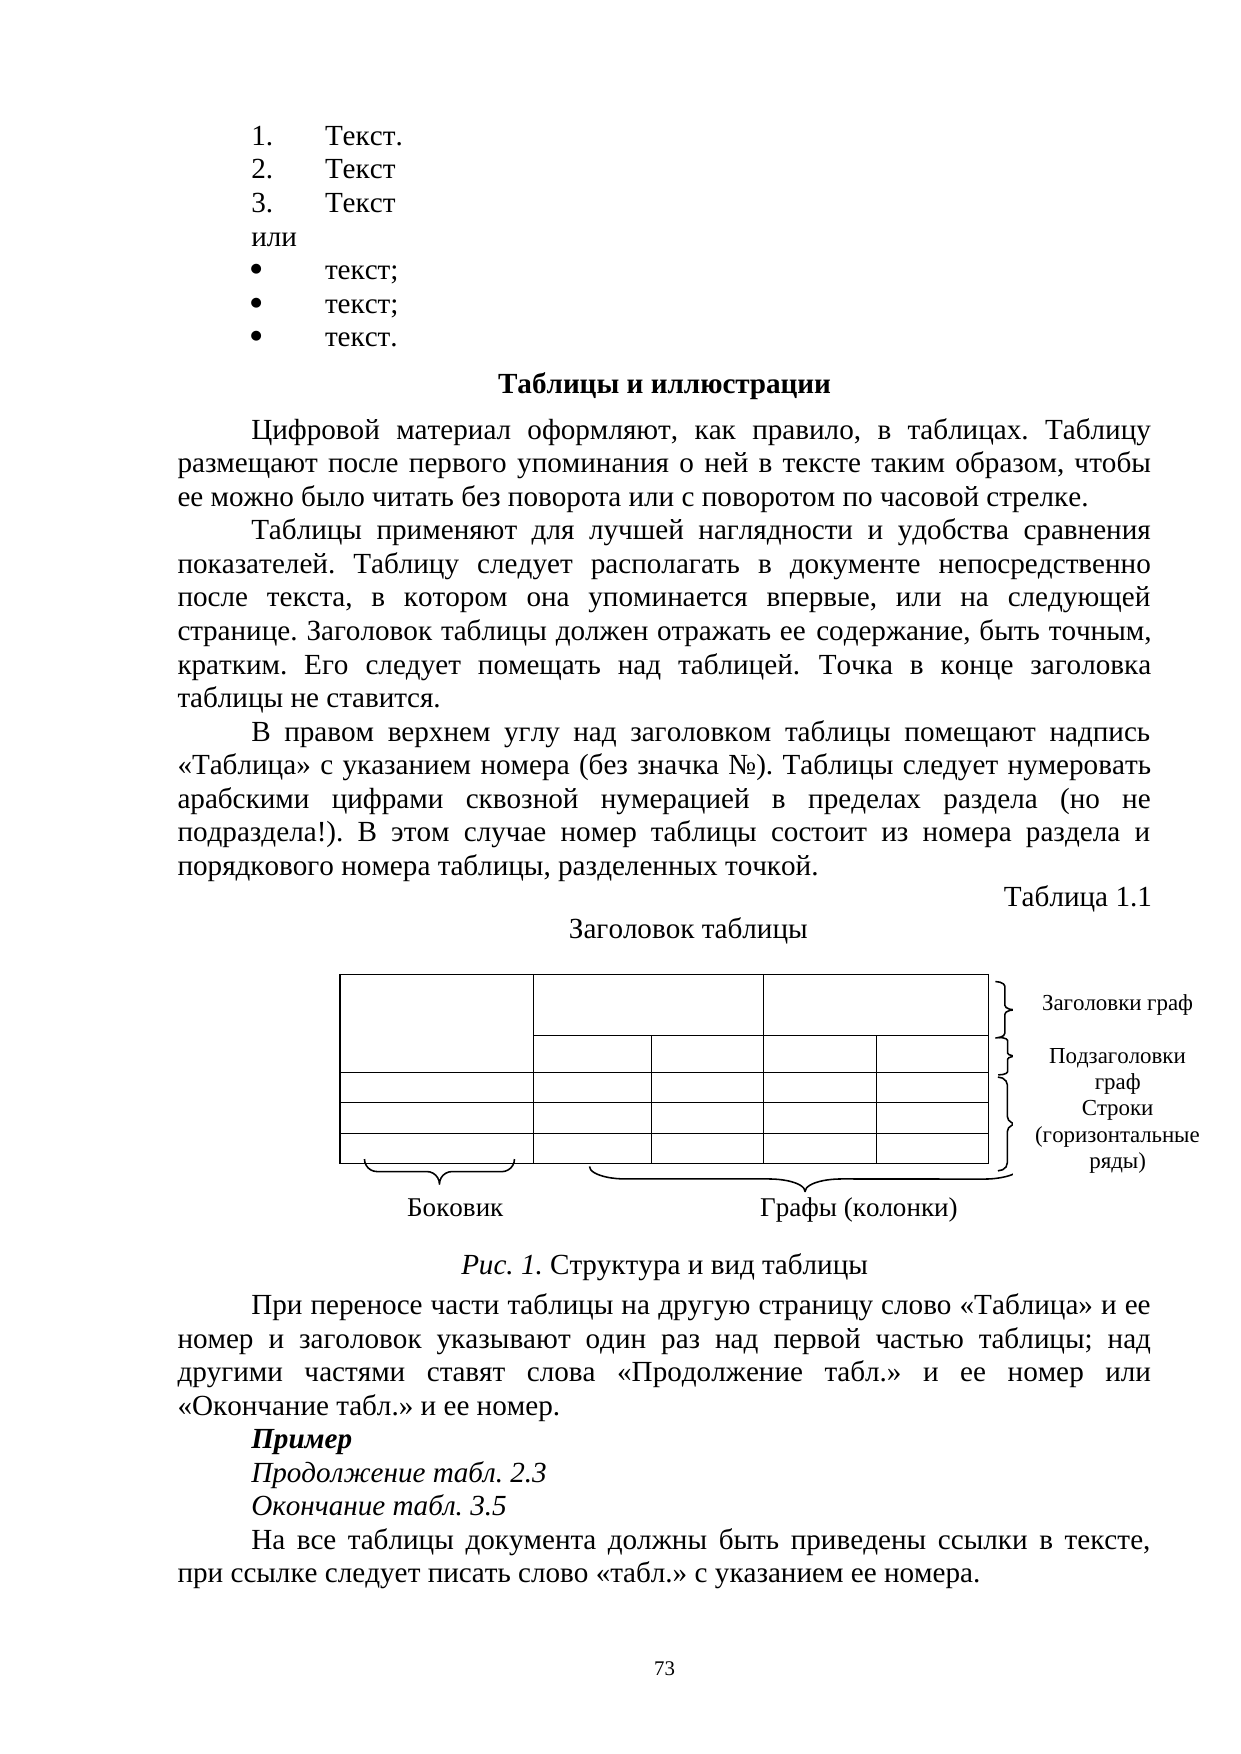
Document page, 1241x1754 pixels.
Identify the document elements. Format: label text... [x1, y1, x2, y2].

subtitle Рис. 1. Структура и вид таблицы [177, 1247, 1152, 1281]
text При переносе части таблицы на другую страницу слово «Таблица» и ее номер и заголовок указывают один раз над первой частью таблицы; над другими частями ставят слова «Продолжение табл.» и ее номер или «Окончание табл.» и ее номер. [177, 1287, 1152, 1421]
table_cell [877, 1134, 988, 1163]
text Окончание табл. 3.5 [177, 1488, 1152, 1522]
table_cell [764, 1134, 876, 1163]
table_cell [534, 1073, 651, 1102]
text Пример [177, 1421, 1152, 1455]
table_cell [877, 1036, 988, 1072]
text Цифровой материал оформляют, как правило, в таблицах. Таблицу размещают после первого упоминания о ней в тексте таким образом, чтобы ее можно было читать без поворота или с поворотом по часовой стрелке. [177, 412, 1152, 512]
table_header [341, 975, 533, 1072]
table_cell [652, 1134, 763, 1163]
list текст. [177, 319, 1152, 353]
table_header [534, 975, 763, 1035]
list Текст [177, 152, 1152, 185]
table_cell [341, 1073, 533, 1102]
text Таблицы и иллюстрации [177, 366, 1152, 399]
text Таблицы применяют для лучшей наглядности и удобства сравнения показателей. Таблицу следует располагать в документе непосредственно после текста, в котором она упоминается впервые, или на следующей странице. Заголовок таблицы должен отражать ее содержание, быть точным, кратким. Его следует помещать над таблицей. Точка в конце заголовка таблицы не ставится. [177, 512, 1152, 714]
table_header [764, 975, 988, 1035]
text Боковик Графы (колонки) [177, 1193, 1152, 1222]
text Таблица 1.1 [177, 882, 1152, 913]
text или [177, 219, 1152, 252]
list Текст. [177, 118, 1152, 152]
table_cell [341, 1134, 533, 1163]
table_cell [764, 1036, 876, 1072]
table_cell [652, 1073, 763, 1102]
text Заголовок таблицы [177, 913, 1152, 944]
text В правом верхнем углу над заголовком таблицы помещают надпись «Таблица» с указанием номера (без значка №). Таблицы следует нумеровать арабскими цифрами сквозной нумерацией в пределах раздела (но не подраздела!). В этом случае номер таблицы состоит из номера раздела и порядкового номера таблицы, разделенных точкой. [177, 714, 1152, 882]
table_cell [652, 1036, 763, 1072]
table_cell [534, 1036, 651, 1072]
table_cell [764, 1073, 876, 1102]
table_cell [534, 1134, 651, 1163]
text На все таблицы документа должны быть приведены ссылки в тексте, при ссылке следует писать слово «табл.» с указанием ее номера. [177, 1522, 1152, 1589]
table_cell [652, 1103, 763, 1132]
list текст; [177, 286, 1152, 319]
table_cell [341, 1103, 533, 1132]
table_cell [764, 1103, 876, 1132]
table_cell [877, 1073, 988, 1102]
list Текст [177, 185, 1152, 219]
table_cell [534, 1103, 651, 1132]
table_cell [877, 1103, 988, 1132]
text Продолжение табл. 2.3 [177, 1455, 1152, 1488]
list текст; [177, 252, 1152, 286]
